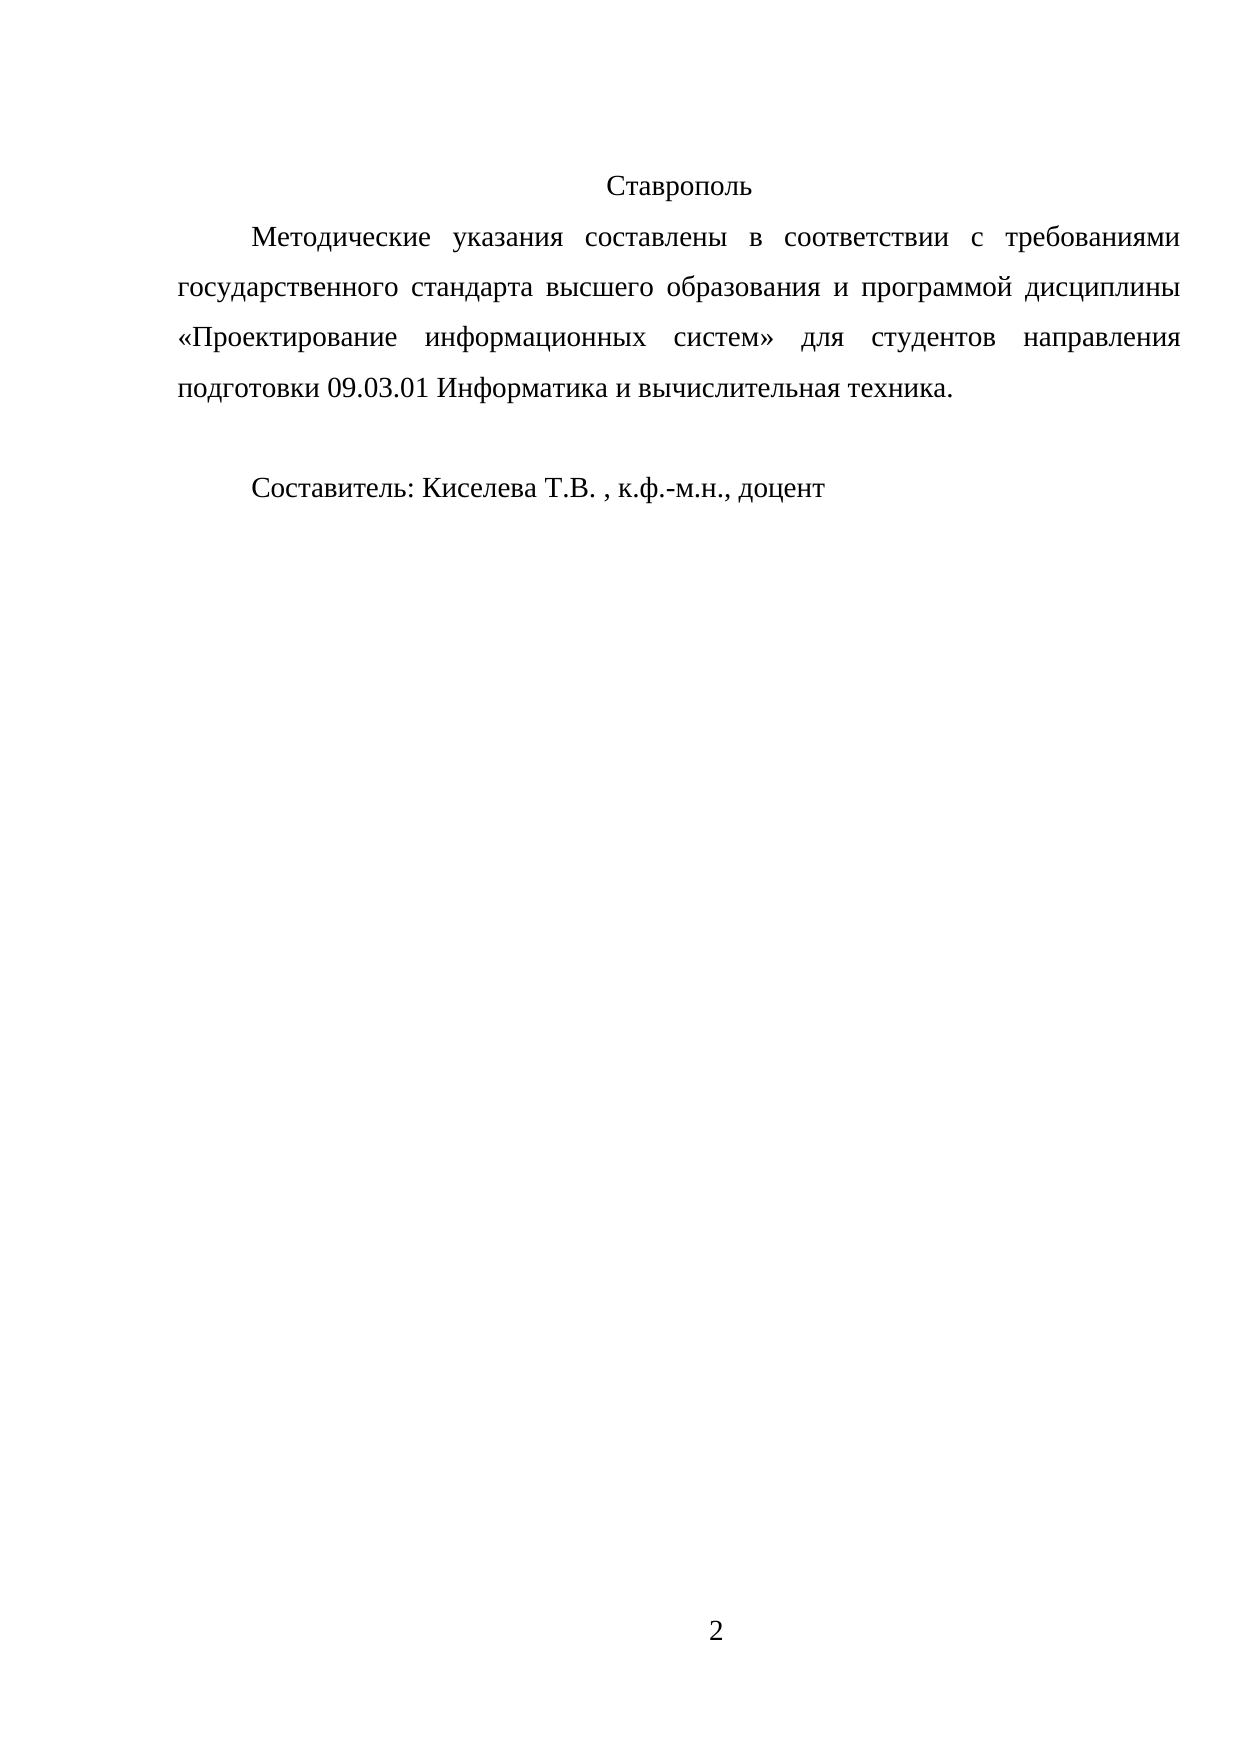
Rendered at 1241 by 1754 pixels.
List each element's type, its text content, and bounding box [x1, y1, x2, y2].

text Методические указания составлены в соответствии с требованиями государственного стандарта высшего образования и программой дисциплины «Проектирование информационных систем» для студентов направления подготовки 09.03.01 Информатика и вычислительная техника. [177, 219, 1181, 403]
text Составитель: Киселева Т.В. , к.ф.-м.н., доцент [177, 470, 1181, 504]
text Ставрополь [177, 168, 1181, 202]
